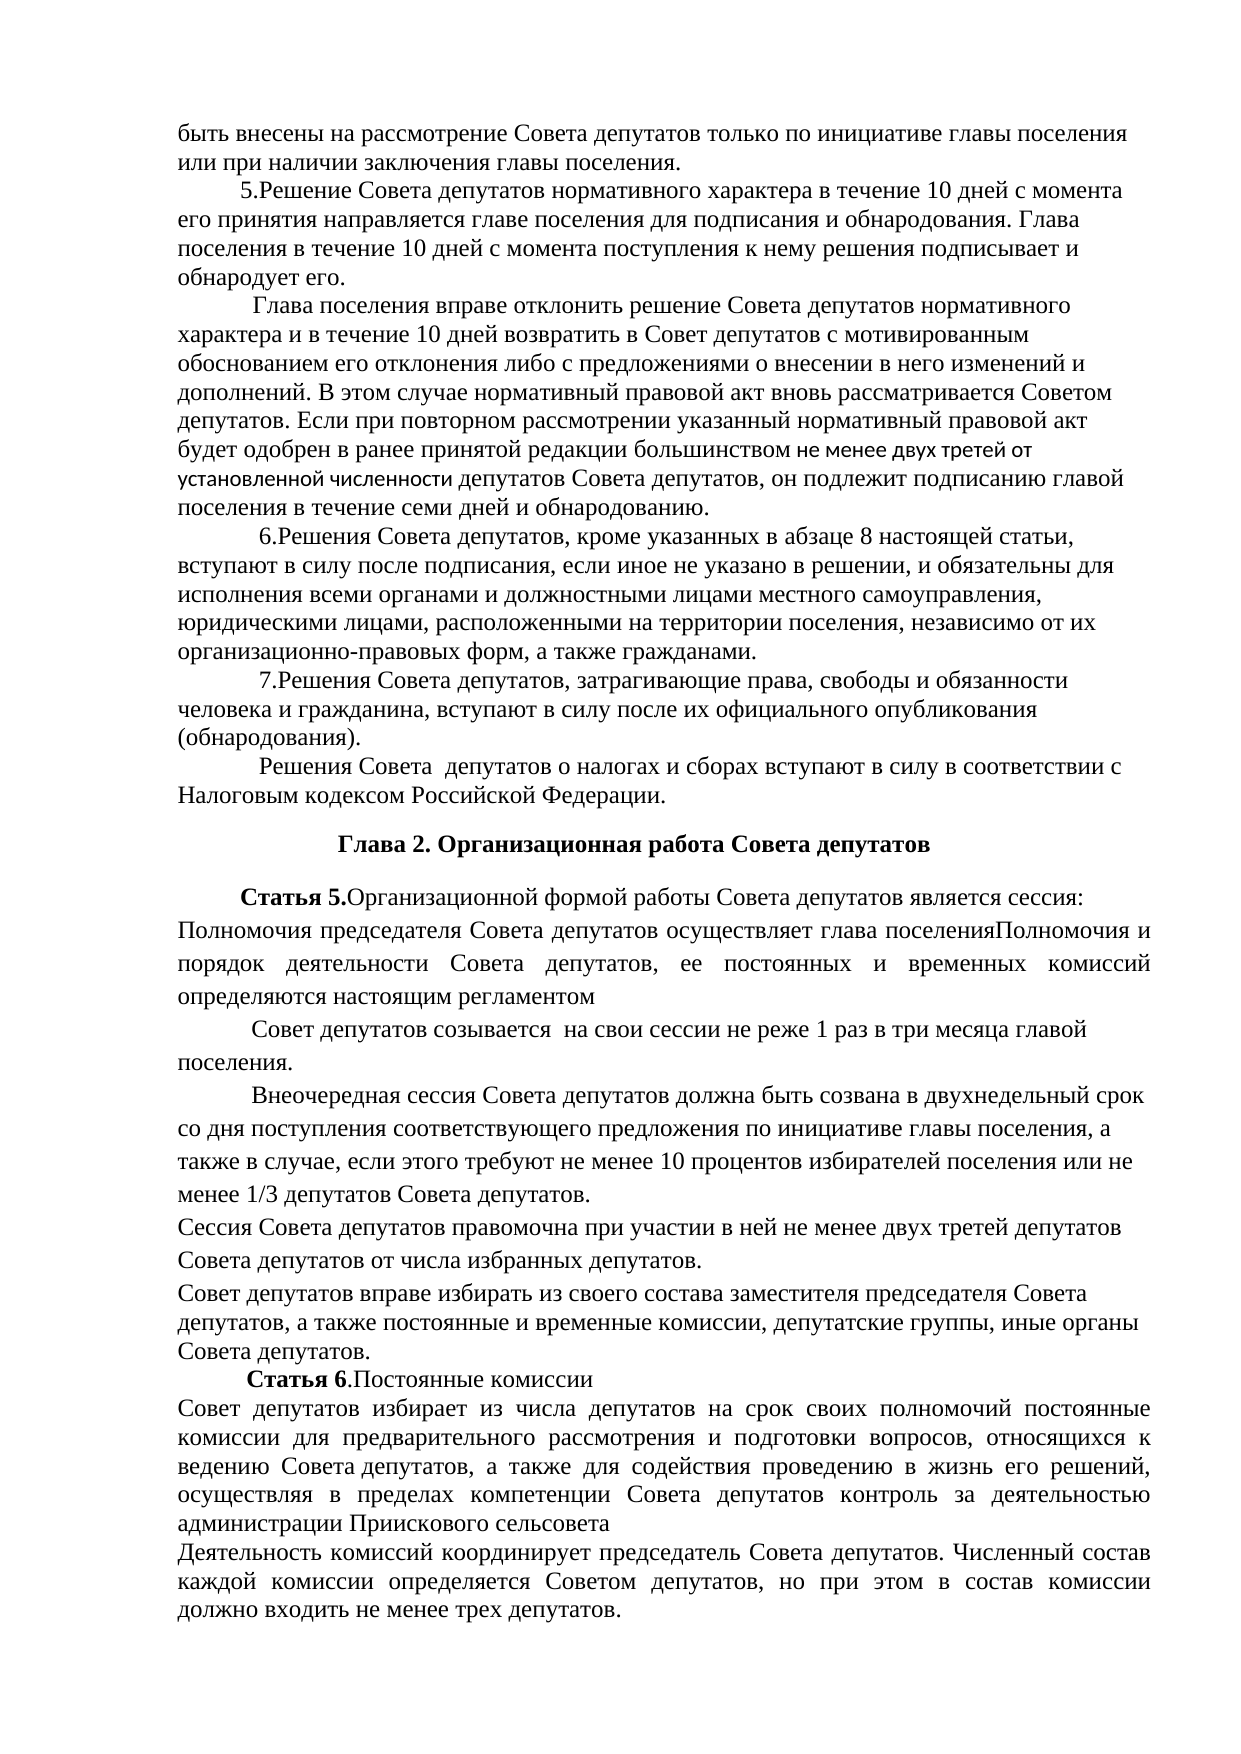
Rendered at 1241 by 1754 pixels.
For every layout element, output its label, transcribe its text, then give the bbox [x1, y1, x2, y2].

text Глава поселения вправе отклонить решение Совета депутатов нормативного характера и в течение 10 дней возвратить в Совет депутатов с мотивированным обоснованием его отклонения либо с предложениями о внесении в него изменений и дополнений. В этом случае нормативный правовой акт вновь рассматривается Советом депутатов. Если при повторном рассмотрении указанный нормативный правовой акт будет одобрен в ранее принятой редакции большинством не менее двух третей от установленной численности депутатов Совета депутатов, он подлежит подписанию главой поселения в течение семи дней и обнародованию. [177, 291, 1152, 521]
text Совет депутатов вправе избирать из своего состава заместителя председателя Совета депутатов, а также постоянные и временные комиссии, депутатские группы, иные органы Совета депутатов. [177, 1278, 1152, 1364]
text Сессия Совета депутатов правомочна при участии в ней не менее двух третей депутатов Совета депутатов от числа избранных депутатов. [177, 1212, 1152, 1274]
text 5.Решение Совета депутатов нормативного характера в течение 10 дней с момента его принятия направляется главе поселения для подписания и обнародования. Глава поселения в течение 10 дней с момента поступления к нему решения подписывает и обнародует его. [177, 176, 1152, 291]
text Решения Совета депутатов о налогах и сборах вступают в силу в соответствии с Налоговым кодексом Российской Федерации. [177, 751, 1152, 809]
text Совет депутатов избирает из числа депутатов на срок своих полномочий постоянные комиссии для предварительного рассмотрения и подготовки вопросов, относящихся к ведению Совета депутатов, а также для содействия проведению в жизнь его решений, осуществляя в пределах компетенции Совета депутатов контроль за деятельностью администрации Приискового сельсовета [177, 1393, 1152, 1537]
text Глава 2. Организационная работа Совета депутатов [177, 829, 1152, 858]
text Совет депутатов созывается на свои сессии не реже 1 раз в три месяца главой поселения. [177, 1014, 1152, 1076]
text Внеочередная сессия Совета депутатов должна быть созвана в двухнедельный срок со дня поступления соответствующего предложения по инициативе главы поселения, а также в случае, если этого требуют не менее 10 процентов избирателей поселения или не менее 1/3 депутатов Совета депутатов. [177, 1080, 1152, 1208]
text Статья 6.Постоянные комиссии [177, 1364, 1152, 1393]
text 6.Решения Совета депутатов, кроме указанных в абзаце 8 настоящей статьи, вступают в силу после подписания, если иное не указано в решении, и обязательны для исполнения всеми органами и должностными лицами местного самоуправления, юридическими лицами, расположенными на территории поселения, независимо от их организационно-правовых форм, а также гражданами. [177, 521, 1152, 665]
text 7.Решения Совета депутатов, затрагивающие права, свободы и обязанности человека и гражданина, вступают в силу после их официального опубликования (обнародования). [177, 665, 1152, 751]
text Статья 5.Организационной формой работы Совета депутатов является сессия: [177, 882, 1152, 911]
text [177, 118, 1152, 176]
text Деятельность комиссий координирует председатель Совета депутатов. Численный состав каждой комиссии определяется Советом депутатов, но при этом в состав комиссии должно входить не менее трех депутатов. [177, 1537, 1152, 1623]
text Полномочия председателя Совета депутатов осуществляет глава поселенияПолномочия и порядок деятельности Совета депутатов, ее постоянных и временных комиссий определяются настоящим регламентом [177, 915, 1152, 1010]
